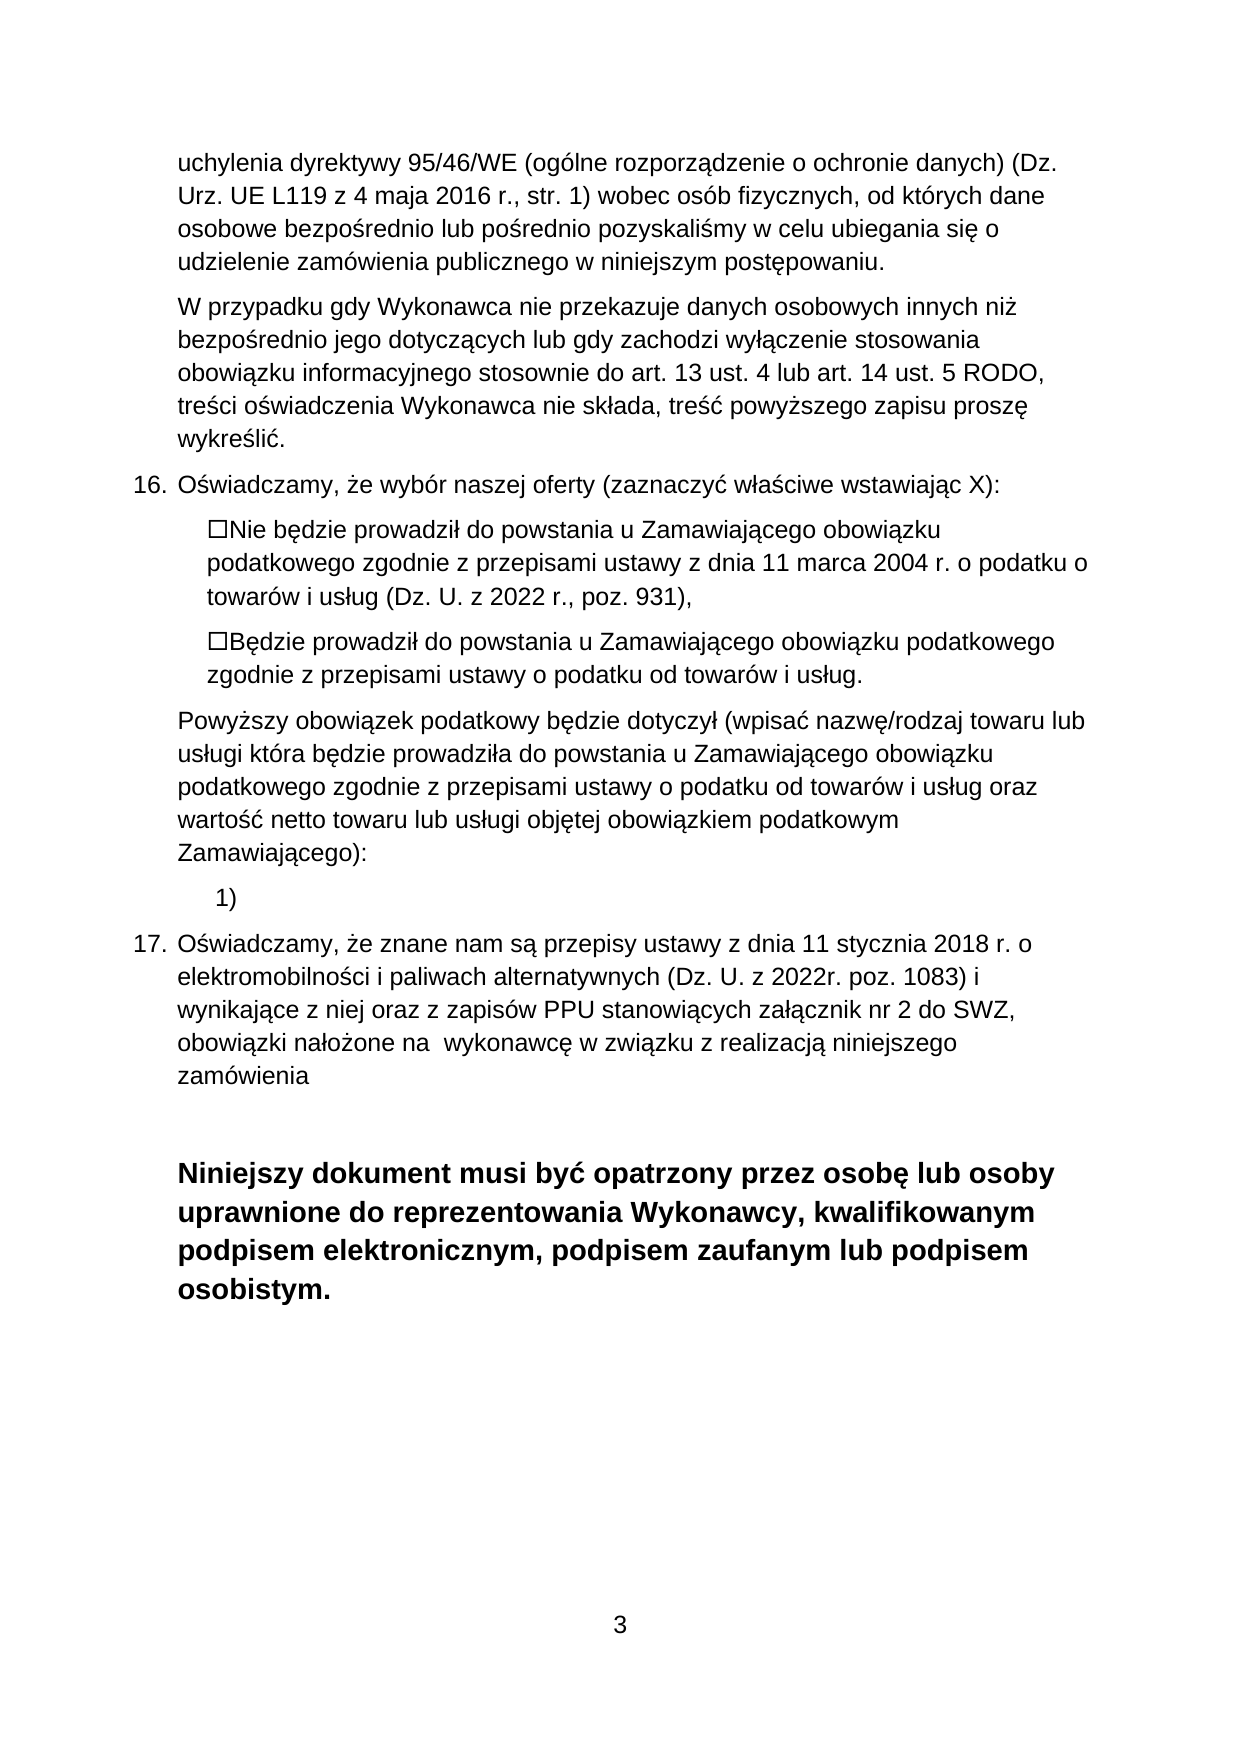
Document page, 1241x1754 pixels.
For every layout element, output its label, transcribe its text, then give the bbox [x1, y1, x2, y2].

list W przypadku gdy Wykonawca nie przekazuje danych osobowych innych niż bezpośrednio jego dotyczących lub gdy zachodzi wyłączenie stosowania obowiązku informacyjnego stosownie do art. 13 ust. 4 lub art. 14 ust. 5 RODO, treści oświadczenia Wykonawca nie składa, treść powyższego zapisu proszę wykreślić. [177, 292, 1093, 453]
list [133, 148, 1093, 275]
list Będzie prowadził do powstania u Zamawiającego obowiązku podatkowego zgodnie z przepisami ustawy o podatku od towarów i usług. [207, 627, 1093, 689]
list Oświadczamy, że znane nam są przepisy ustawy z dnia 11 stycznia 2018 r. o elektromobilności i paliwach alternatywnych (Dz. U. z 2022r. poz. 1083) i wynikające z niej oraz z zapisów PPU stanowiących załącznik nr 2 do SWZ, obowiązki nałożone na wykonawcę w związku z realizacją niniejszego zamówienia [133, 929, 1093, 1089]
list Nie będzie prowadził do powstania u Zamawiającego obowiązku podatkowego zgodnie z przepisami ustawy z dnia 11 marca 2004 r. o podatku o towarów i usług (Dz. U. z 2022 r., poz. 931), [207, 515, 1093, 610]
list Niniejszy dokument musi być opatrzony przez osobę lub osoby uprawnione do reprezentowania Wykonawcy, kwalifikowanym podpisem elektronicznym, podpisem zaufanym lub podpisem osobistym. [177, 1156, 1093, 1306]
list Oświadczamy, że wybór naszej oferty (zaznaczyć właściwe wstawiając X): [133, 470, 1093, 498]
list Powyższy obowiązek podatkowy będzie dotyczył (wpisać nazwę/rodzaj towaru lub usługi która będzie prowadziła do powstania u Zamawiającego obowiązku podatkowego zgodnie z przepisami ustawy o podatku od towarów i usług oraz wartość netto towaru lub usługi objętej obowiązkiem podatkowym Zamawiającego): [177, 706, 1093, 866]
